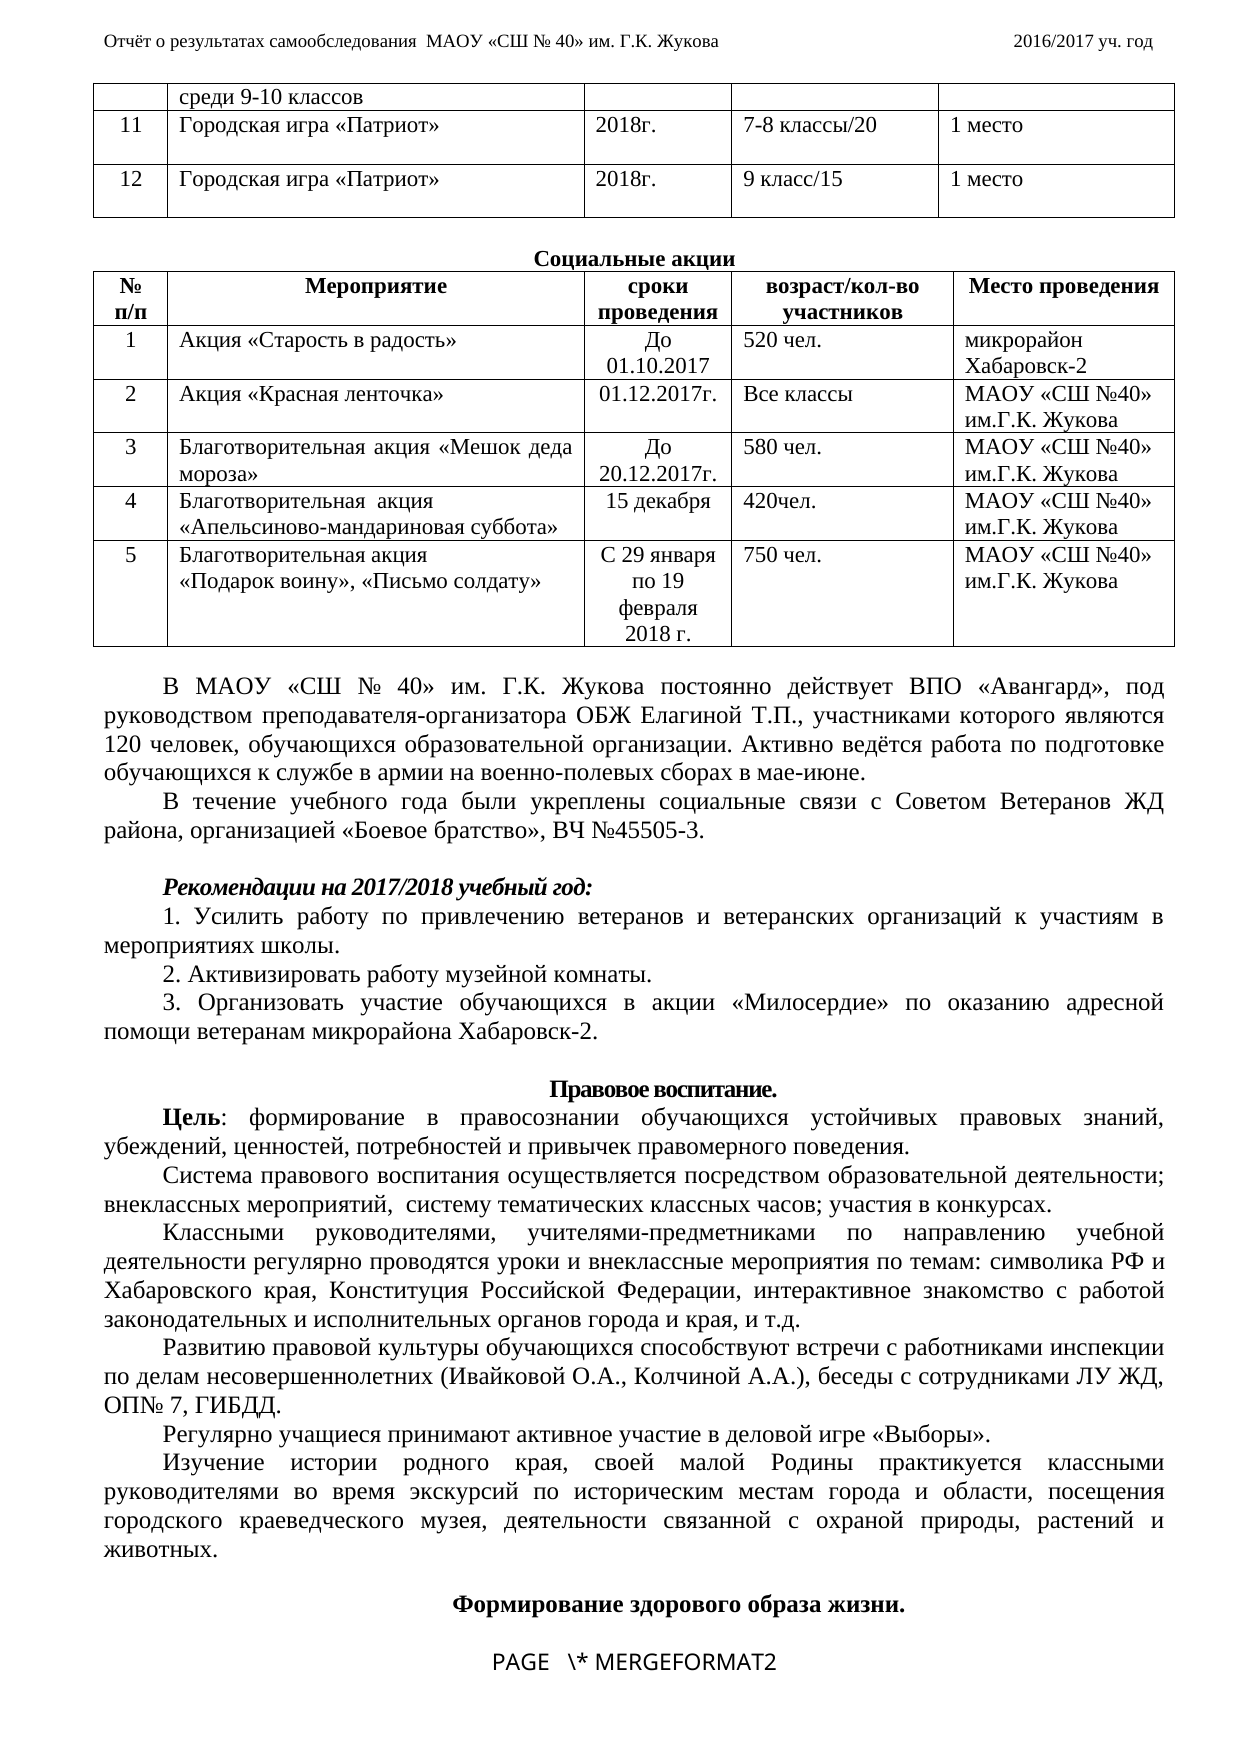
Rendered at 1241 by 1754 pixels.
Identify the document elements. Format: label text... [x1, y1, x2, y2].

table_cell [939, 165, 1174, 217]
text Рекомендации на 2017/2018 учебный год: [103, 872, 1165, 901]
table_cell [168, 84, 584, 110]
text Правовое воспитание. [103, 1074, 1165, 1102]
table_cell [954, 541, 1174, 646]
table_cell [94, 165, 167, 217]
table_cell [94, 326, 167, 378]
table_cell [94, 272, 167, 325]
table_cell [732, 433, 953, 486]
text 1. Усилить работу по привлечению ветеранов и ветеранских организаций к участиям в мероприятиях школы. [103, 901, 1165, 959]
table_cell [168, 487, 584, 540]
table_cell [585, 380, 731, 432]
text В МАОУ «СШ № 40» им. Г.К. Жукова постоянно действует ВПО «Авангард», под руководством преподавателя-организатора ОБЖ Елагиной Т.П., участниками которого являются 120 человек, обучающихся образовательной организации. Активно ведётся работа по подготовке обучающихся к службе в армии на военно-полевых сборах в мае-июне. [103, 671, 1165, 786]
text Формирование здорового образа жизни. [103, 1589, 1165, 1618]
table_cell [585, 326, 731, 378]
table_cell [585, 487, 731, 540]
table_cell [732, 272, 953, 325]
text Цель: формирование в правосознании обучающихся устойчивых правовых знаний, убеждений, ценностей, потребностей и привычек правомерного поведения. [103, 1102, 1165, 1160]
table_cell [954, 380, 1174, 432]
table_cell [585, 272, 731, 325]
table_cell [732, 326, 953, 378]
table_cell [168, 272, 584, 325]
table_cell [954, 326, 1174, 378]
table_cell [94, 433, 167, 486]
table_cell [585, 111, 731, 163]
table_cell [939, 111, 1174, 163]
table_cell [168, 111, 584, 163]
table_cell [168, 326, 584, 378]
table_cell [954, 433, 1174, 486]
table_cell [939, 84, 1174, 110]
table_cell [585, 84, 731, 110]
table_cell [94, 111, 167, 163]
text В течение учебного года были укреплены социальные связи с Советом Ветеранов ЖД района, организацией «Боевое братство», ВЧ №45505-3. [103, 786, 1165, 844]
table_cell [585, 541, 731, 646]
text Система правового воспитания осуществляется посредством образовательной деятельности; внеклассных мероприятий, систему тематических классных часов; участия в конкурсах. [103, 1160, 1165, 1217]
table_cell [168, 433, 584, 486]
text Изучение истории родного края, своей малой Родины практикуется классными руководителями во время экскурсий по историческим местам города и области, посещения городского краеведческого музея, деятельности связанной с охраной природы, растений и животных. [103, 1447, 1165, 1562]
text Развитию правовой культуры обучающихся способствуют встречи с работниками инспекции по делам несовершеннолетних (Ивайковой О.А., Колчиной А.А.), беседы с сотрудниками ЛУ ЖД, ОП№ 7, ГИБДД. [103, 1332, 1165, 1419]
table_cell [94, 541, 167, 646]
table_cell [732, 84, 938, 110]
text Классными руководителями, учителями-предметниками по направлению учебной деятельности регулярно проводятся уроки и внеклассные мероприятия по темам: символика РФ и Хабаровского края, Конституция Российской Федерации, интерактивное знакомство с работой законодательных и исполнительных органов города и края, и т.д. [103, 1217, 1165, 1332]
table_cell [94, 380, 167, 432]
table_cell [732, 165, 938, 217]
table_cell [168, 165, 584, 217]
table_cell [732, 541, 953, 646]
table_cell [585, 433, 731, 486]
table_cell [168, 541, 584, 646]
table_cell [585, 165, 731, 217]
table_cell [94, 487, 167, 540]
text 3. Организовать участие обучающихся в акции «Милосердие» по оказанию адресной помощи ветеранам микрорайона Хабаровск-2. [103, 987, 1165, 1045]
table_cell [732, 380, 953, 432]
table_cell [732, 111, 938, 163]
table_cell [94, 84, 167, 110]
text Регулярно учащиеся принимают активное участие в деловой игре «Выборы». [103, 1419, 1165, 1447]
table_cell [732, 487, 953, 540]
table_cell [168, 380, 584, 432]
text 2. Активизировать работу музейной комнаты. [103, 959, 1165, 987]
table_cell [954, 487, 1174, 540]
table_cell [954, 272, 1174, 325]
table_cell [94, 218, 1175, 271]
